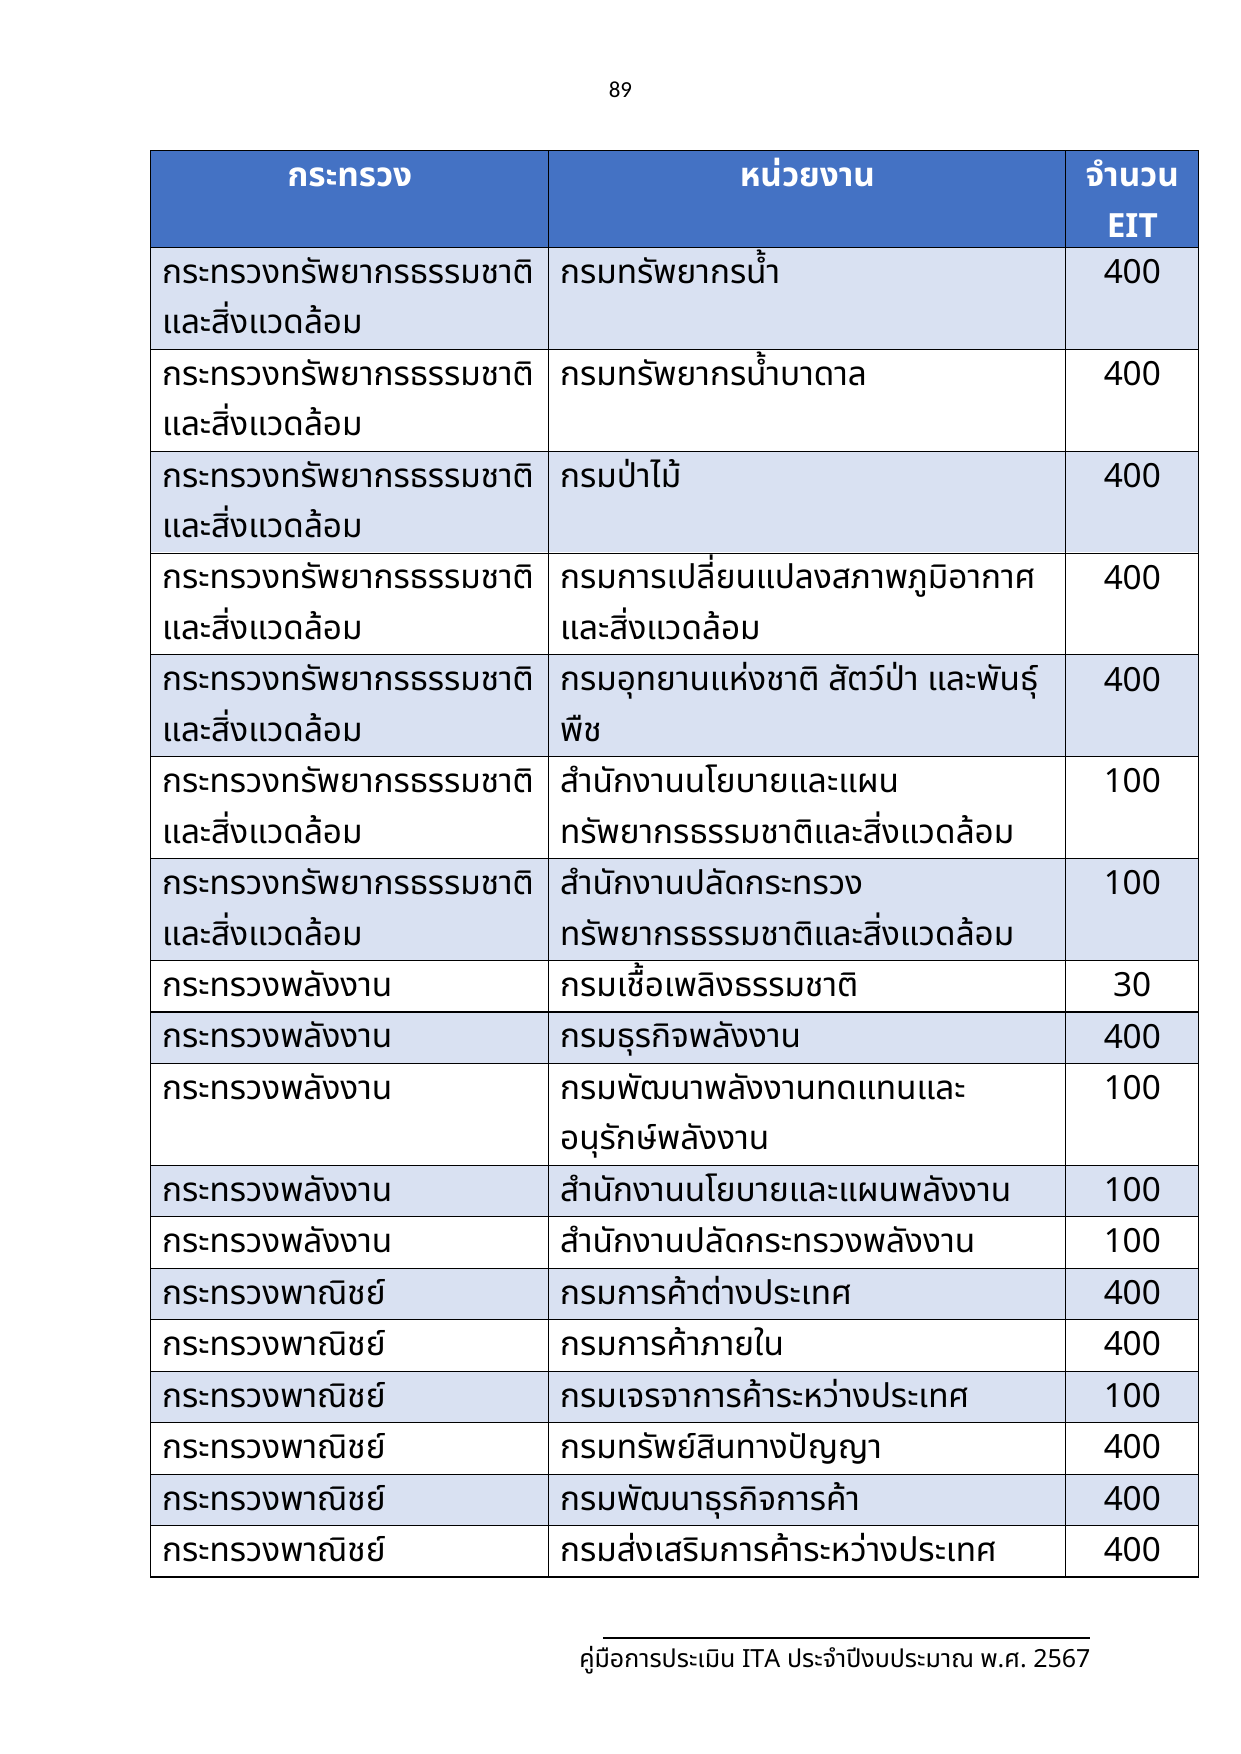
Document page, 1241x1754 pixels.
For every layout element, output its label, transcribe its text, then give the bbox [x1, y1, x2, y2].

table_cell สำนักงานนโยบายและแผนพลังงาน [549, 1166, 1065, 1216]
table_cell กระทรวงพลังงาน [151, 1013, 548, 1063]
table_cell 400 [1066, 1526, 1198, 1576]
table_cell 400 [1066, 1013, 1198, 1063]
table_cell 400 [1066, 1269, 1198, 1319]
table_cell กระทรวงทรัพยากรธรรมชาติและสิ่งแวดล้อม [151, 655, 548, 756]
table_cell 400 [1066, 350, 1198, 451]
table_cell กระทรวงพาณิชย์ [151, 1269, 548, 1319]
table_cell กระทรวงทรัพยากรธรรมชาติและสิ่งแวดล้อม [151, 859, 548, 960]
table_cell 400 [1066, 554, 1198, 654]
table_cell กรมพัฒนาธุรกิจการค้า [549, 1475, 1065, 1525]
table_cell กระทรวงพาณิชย์ [151, 1475, 548, 1525]
table_cell กรมทรัพยากรน้ำ [549, 248, 1065, 349]
table_cell กระทรวงทรัพยากรธรรมชาติและสิ่งแวดล้อม [151, 350, 548, 451]
table_cell กรมธุรกิจพลังงาน [549, 1013, 1065, 1063]
table_cell 400 [1066, 1475, 1198, 1525]
table_cell 400 [1066, 1423, 1198, 1473]
table_cell 400 [1066, 1320, 1198, 1371]
table_cell กรมเจรจาการค้าระหว่างประเทศ [549, 1372, 1065, 1422]
table_cell 100 [1066, 1372, 1198, 1422]
table_cell 400 [1066, 248, 1198, 349]
table_cell กระทรวงพลังงาน [151, 1217, 548, 1268]
table_header กระทรวง [151, 151, 548, 247]
table_cell กระทรวงทรัพยากรธรรมชาติและสิ่งแวดล้อม [151, 554, 548, 654]
table_cell 400 [1066, 452, 1198, 552]
table_header หน่วยงาน [549, 151, 1065, 247]
table_cell กระทรวงพลังงาน [151, 961, 548, 1011]
table_cell กรมพัฒนาพลังงานทดแทนและอนุรักษ์พลังงาน [549, 1064, 1065, 1165]
table_cell กรมทรัพย์สินทางปัญญา [549, 1423, 1065, 1473]
table_cell 30 [1066, 961, 1198, 1011]
table_cell กระทรวงทรัพยากรธรรมชาติและสิ่งแวดล้อม [151, 248, 548, 349]
table_cell 100 [1066, 1064, 1198, 1165]
table_cell กรมส่งเสริมการค้าระหว่างประเทศ [549, 1526, 1065, 1576]
table_cell กระทรวงพาณิชย์ [151, 1526, 548, 1576]
table_cell 400 [1066, 655, 1198, 756]
table_cell สำนักงานปลัดกระทรวงพลังงาน [549, 1217, 1065, 1268]
table_cell สำนักงานปลัดกระทรวงทรัพยากรธรรมชาติและสิ่งแวดล้อม [549, 859, 1065, 960]
table_cell 100 [1066, 1217, 1198, 1268]
table_cell สำนักงานนโยบายและแผนทรัพยากรธรรมชาติและสิ่งแวดล้อม [549, 757, 1065, 858]
table_cell กรมการค้าภายใน [549, 1320, 1065, 1371]
table_header จำนวน EIT [1066, 151, 1198, 247]
table_cell กระทรวงทรัพยากรธรรมชาติและสิ่งแวดล้อม [151, 452, 548, 552]
table_cell กรมการค้าต่างประเทศ [549, 1269, 1065, 1319]
table_cell กระทรวงพาณิชย์ [151, 1320, 548, 1371]
table_cell 100 [1066, 757, 1198, 858]
table_cell 100 [1066, 1166, 1198, 1216]
table_cell กรมเชื้อเพลิงธรรมชาติ [549, 961, 1065, 1011]
table_cell กระทรวงพาณิชย์ [151, 1423, 548, 1473]
table_cell กระทรวงพาณิชย์ [151, 1372, 548, 1422]
table_cell กรมอุทยานแห่งชาติ สัตว์ป่า และพันธุ์พืช [549, 655, 1065, 756]
table_cell 100 [1066, 859, 1198, 960]
table_cell กรมการเปลี่ยนแปลงสภาพภูมิอากาศและสิ่งแวดล้อม [549, 554, 1065, 654]
table_cell กระทรวงทรัพยากรธรรมชาติและสิ่งแวดล้อม [151, 757, 548, 858]
table_cell กรมป่าไม้ [549, 452, 1065, 552]
table_cell กรมทรัพยากรน้ำบาดาล [549, 350, 1065, 451]
table_cell กระทรวงพลังงาน [151, 1166, 548, 1216]
table_cell กระทรวงพลังงาน [151, 1064, 548, 1165]
